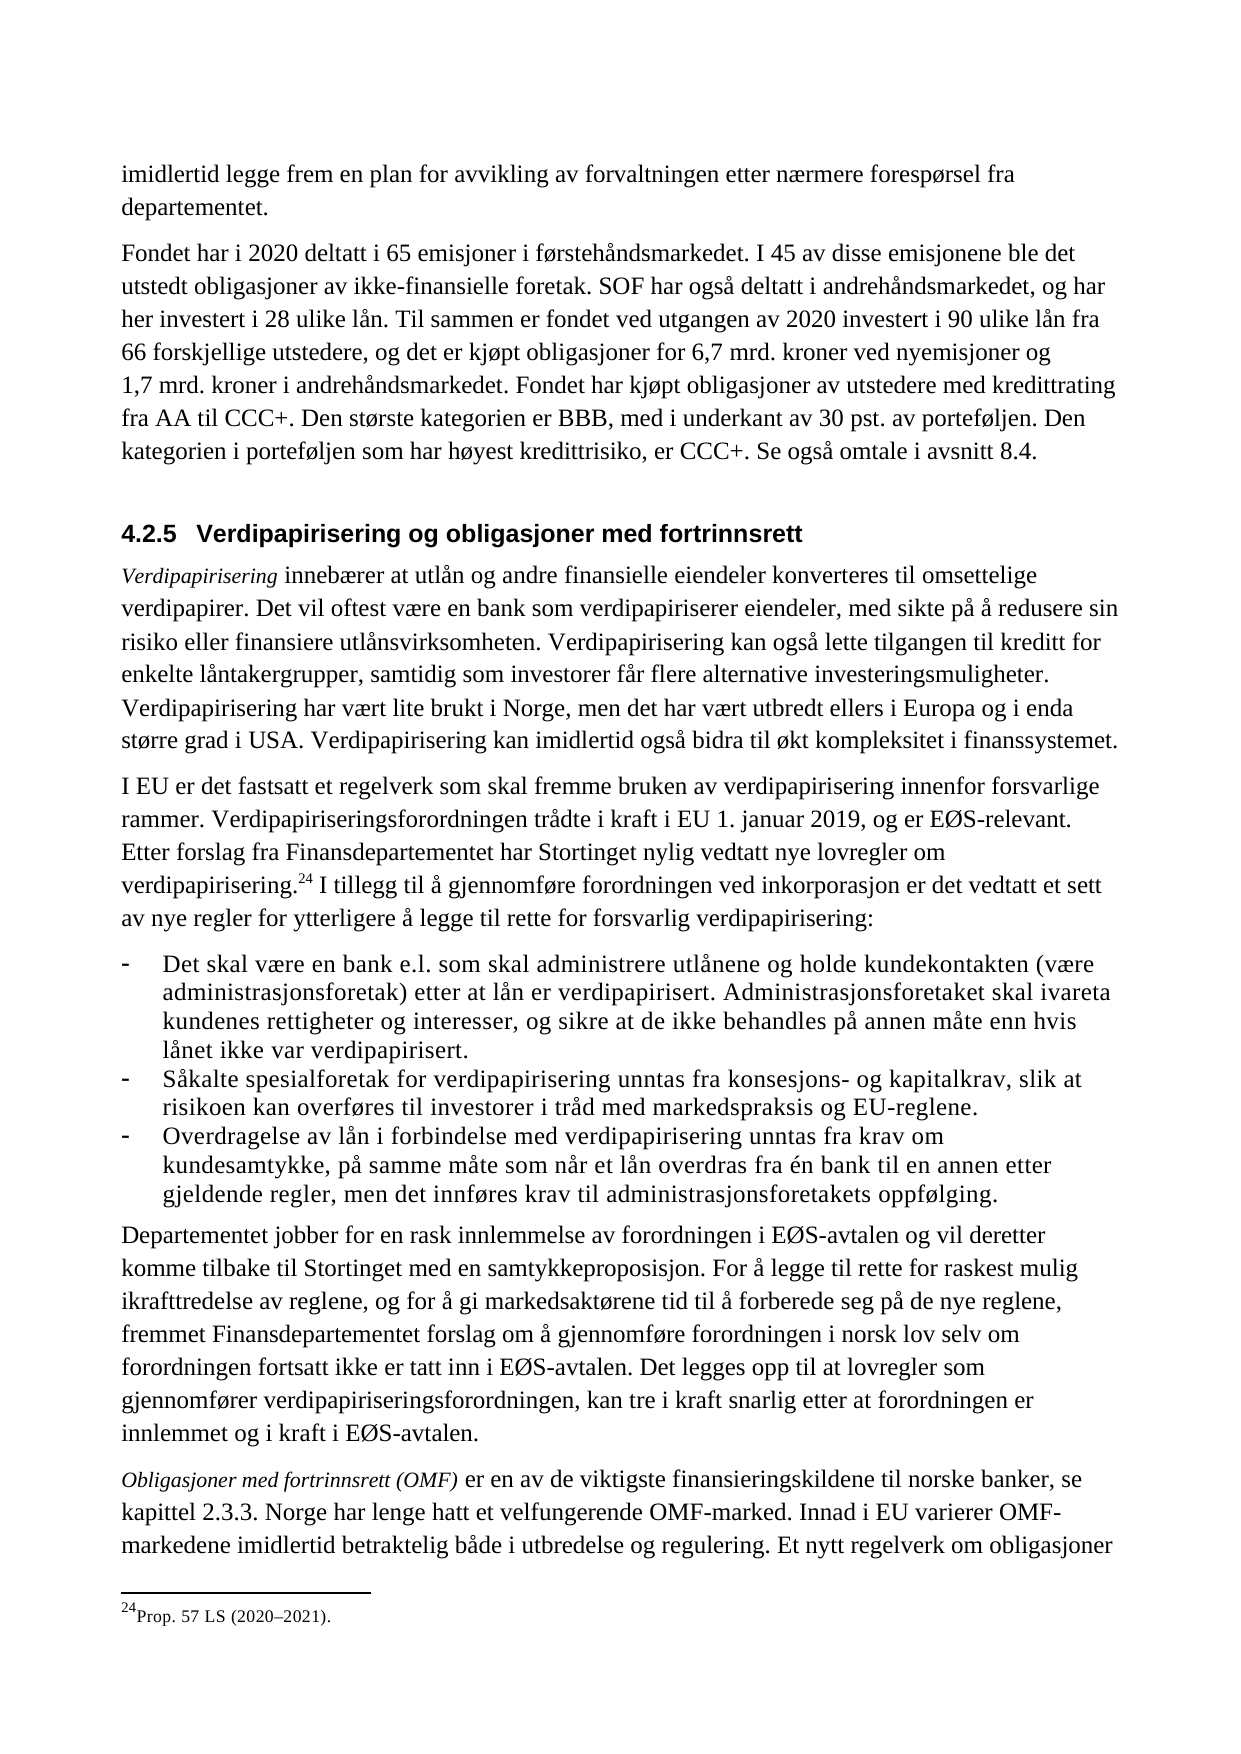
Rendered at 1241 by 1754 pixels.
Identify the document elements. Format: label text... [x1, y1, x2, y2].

list Såkalte spesialforetak for verdipapirisering unntas fra konsesjons- og kapitalkrav, slik at risikoen kan overføres til investorer i tråd med markedspraksis og EU-reglene. [121, 1064, 1119, 1121]
text I EU er det fastsatt et regelverk som skal fremme bruken av verdipapirisering innenfor forsvarlige rammer. Verdipapiriseringsforordningen trådte i kraft i EU 1. januar 2019, og er EØS-relevant. Etter forslag fra Finansdepartementet har Stortinget nylig vedtatt nye lovregler om verdipapirisering. I tillegg til å gjennomføre forordningen ved inkorporasjon er det vedtatt et sett av nye regler for ytterligere å legge til rette for forsvarlig verdipapirisering: [121, 771, 1119, 932]
text Fondet har i 2020 deltatt i 65 emisjoner i førstehåndsmarkedet. I 45 av disse emisjonene ble det utstedt obligasjoner av ikke-finansielle foretak. SOF har også deltatt i andrehåndsmarkedet, og har her investert i 28 ulike lån. Til sammen er fondet ved utgangen av 2020 investert i 90 ulike lån fra 66 forskjellige utstedere, og det er kjøpt obligasjoner for 6,7 mrd. kroner ved nyemisjoner og 1,7 mrd. kroner i andrehåndsmarkedet. Fondet har kjøpt obligasjoner av utstedere med kredittrating fra AA til CCC+. Den største kategorien er BBB, med i underkant av 30 pst. av porteføljen. Den kategorien i porteføljen som har høyest kredittrisiko, er CCC+. Se også omtale i avsnitt 8.4. [121, 238, 1119, 465]
list Det skal være en bank e.l. som skal administrere utlånene og holde kundekontakten (være administrasjonsforetak) etter at lån er verdipapirisert. Administrasjonsforetaket skal ivareta kundenes rettigheter og interesser, og sikre at de ikke behandles på annen måte enn hvis lånet ikke var verdipapirisert. [121, 949, 1119, 1064]
text Departementet jobber for en rask innlemmelse av forordningen i EØS-avtalen og vil deretter komme tilbake til Stortinget med en samtykkeproposisjon. For å legge til rette for raskest mulig ikrafttredelse av reglene, og for å gi markedsaktørene tid til å forberede seg på de nye reglene, fremmet Finansdepartementet forslag om å gjennomføre forordningen i norsk lov selv om forordningen fortsatt ikke er tatt inn i EØS-avtalen. Det legges opp til at lovregler som gjennomfører verdipapiriseringsforordningen, kan tre i kraft snarlig etter at forordningen er innlemmet og i kraft i EØS-avtalen. [121, 1220, 1119, 1447]
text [121, 1464, 1119, 1558]
subtitle Verdipapirisering og obligasjoner med fortrinnsrett [121, 519, 1119, 548]
text Verdipapirisering innebærer at utlån og andre finansielle eiendeler konverteres til omsettelige verdipapirer. Det vil oftest være en bank som verdipapiriserer eiendeler, med sikte på å redusere sin risiko eller finansiere utlånsvirksomheten. Verdipapirisering kan også lette tilgangen til kreditt for enkelte låntakergrupper, samtidig som investorer får flere alternative investeringsmuligheter. Verdipapirisering har vært lite brukt i Norge, men det har vært utbredt ellers i Europa og i enda større grad i USA. Verdipapirisering kan imidlertid også bidra til økt kompleksitet i finanssystemet. [121, 561, 1119, 754]
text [121, 159, 1119, 221]
list Overdragelse av lån i forbindelse med verdipapirisering unntas fra krav om kundesamtykke, på samme måte som når et lån overdras fra én bank til en annen etter gjeldende regler, men det innføres krav til administrasjonsforetakets oppfølging. [121, 1121, 1119, 1207]
